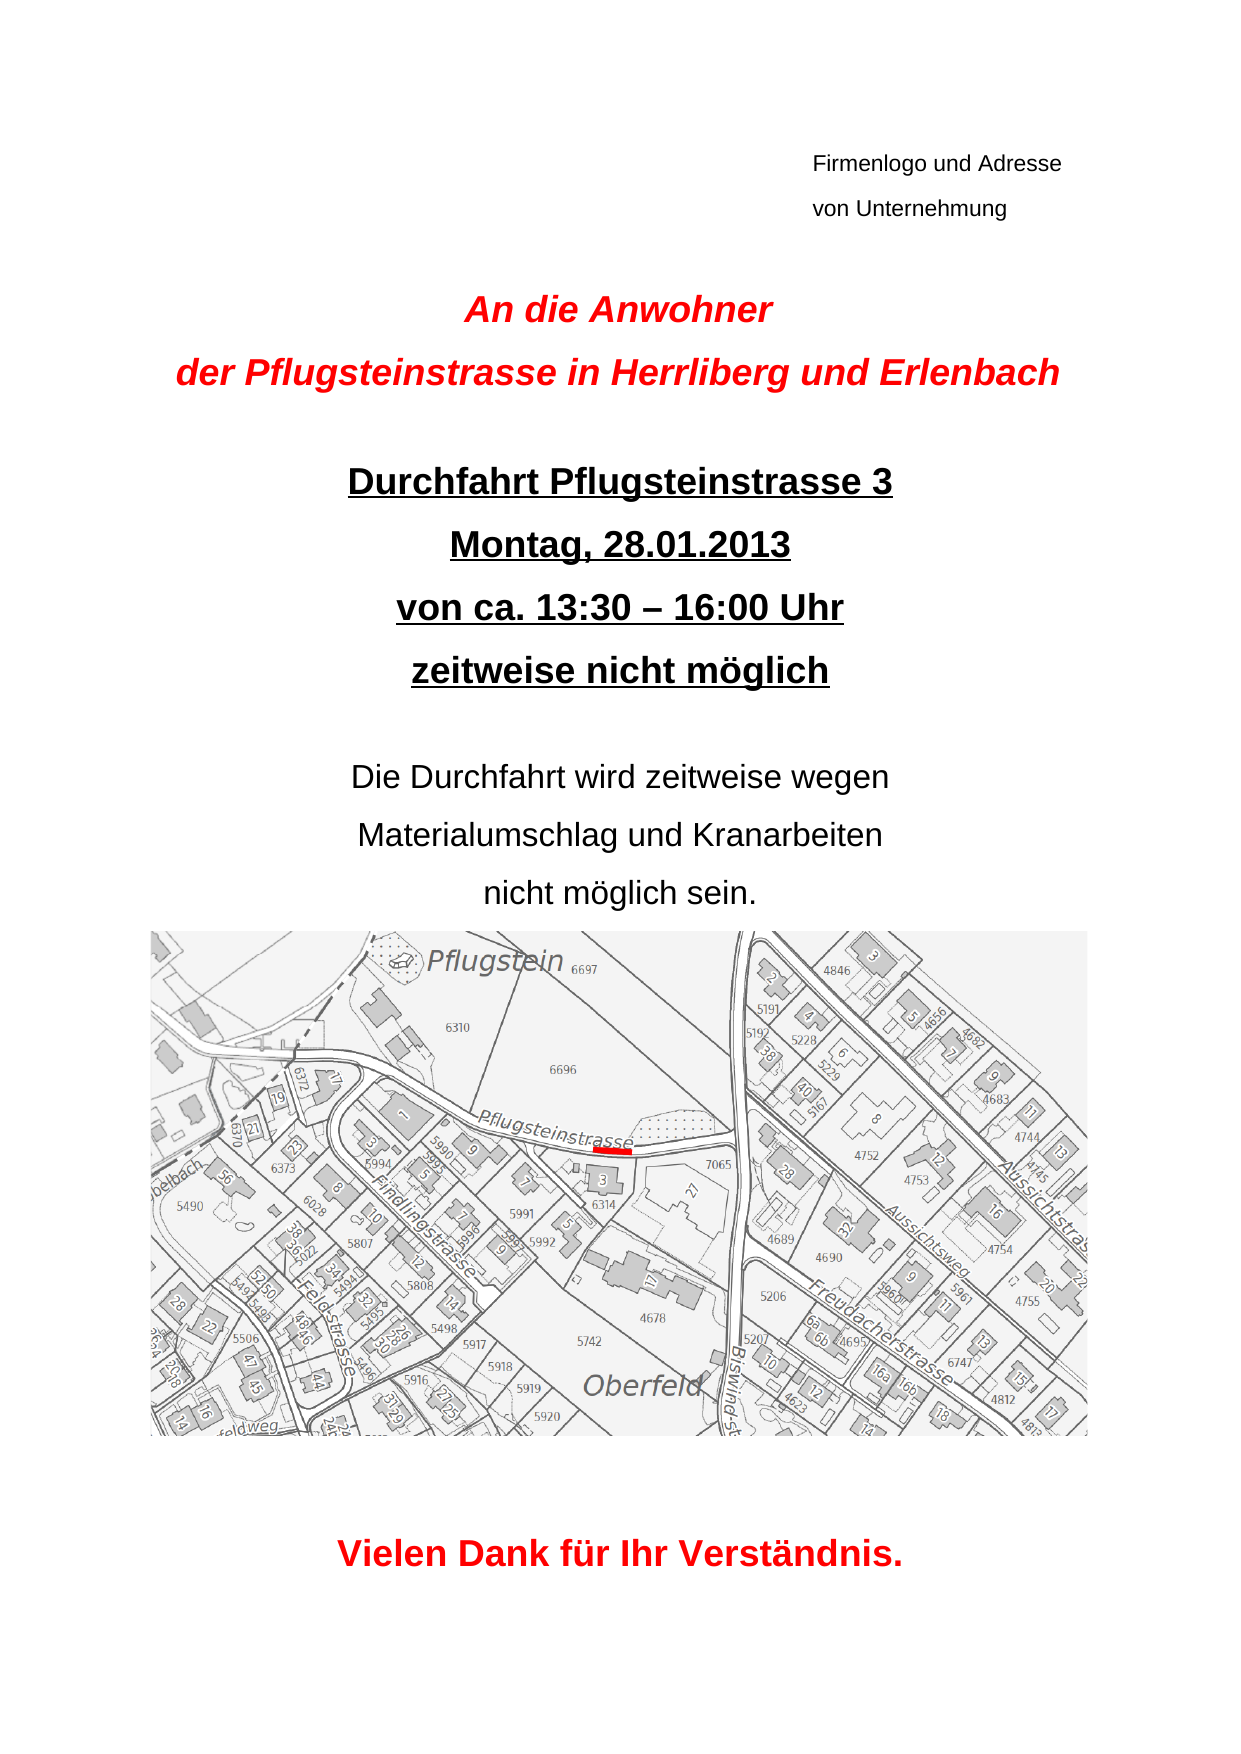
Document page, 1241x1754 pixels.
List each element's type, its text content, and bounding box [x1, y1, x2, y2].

picture [150, 931, 1087, 1434]
text Die Durchfahrt wird zeitweise wegen [150, 757, 1090, 795]
text An die Anwohner [150, 287, 1090, 330]
text Vielen Dank für Ihr Verständnis. [150, 1531, 1090, 1574]
text Montag, 28.01.2013 [150, 522, 1090, 565]
text von ca. 13:30 – 16:00 Uhr [150, 585, 1090, 628]
text zeitweise nicht möglich [150, 648, 1090, 692]
text der Pflugsteinstrasse in Herrliberg und Erlenbach [150, 351, 1090, 394]
text von Unternehmung [150, 195, 1090, 222]
text Durchfahrt Pflugsteinstrasse 3 [150, 459, 1090, 502]
text Firmenlogo und Adresse [150, 150, 1090, 176]
text nicht möglich sein. [150, 873, 1090, 912]
text Materialumschlag und Kranarbeiten [150, 815, 1090, 853]
